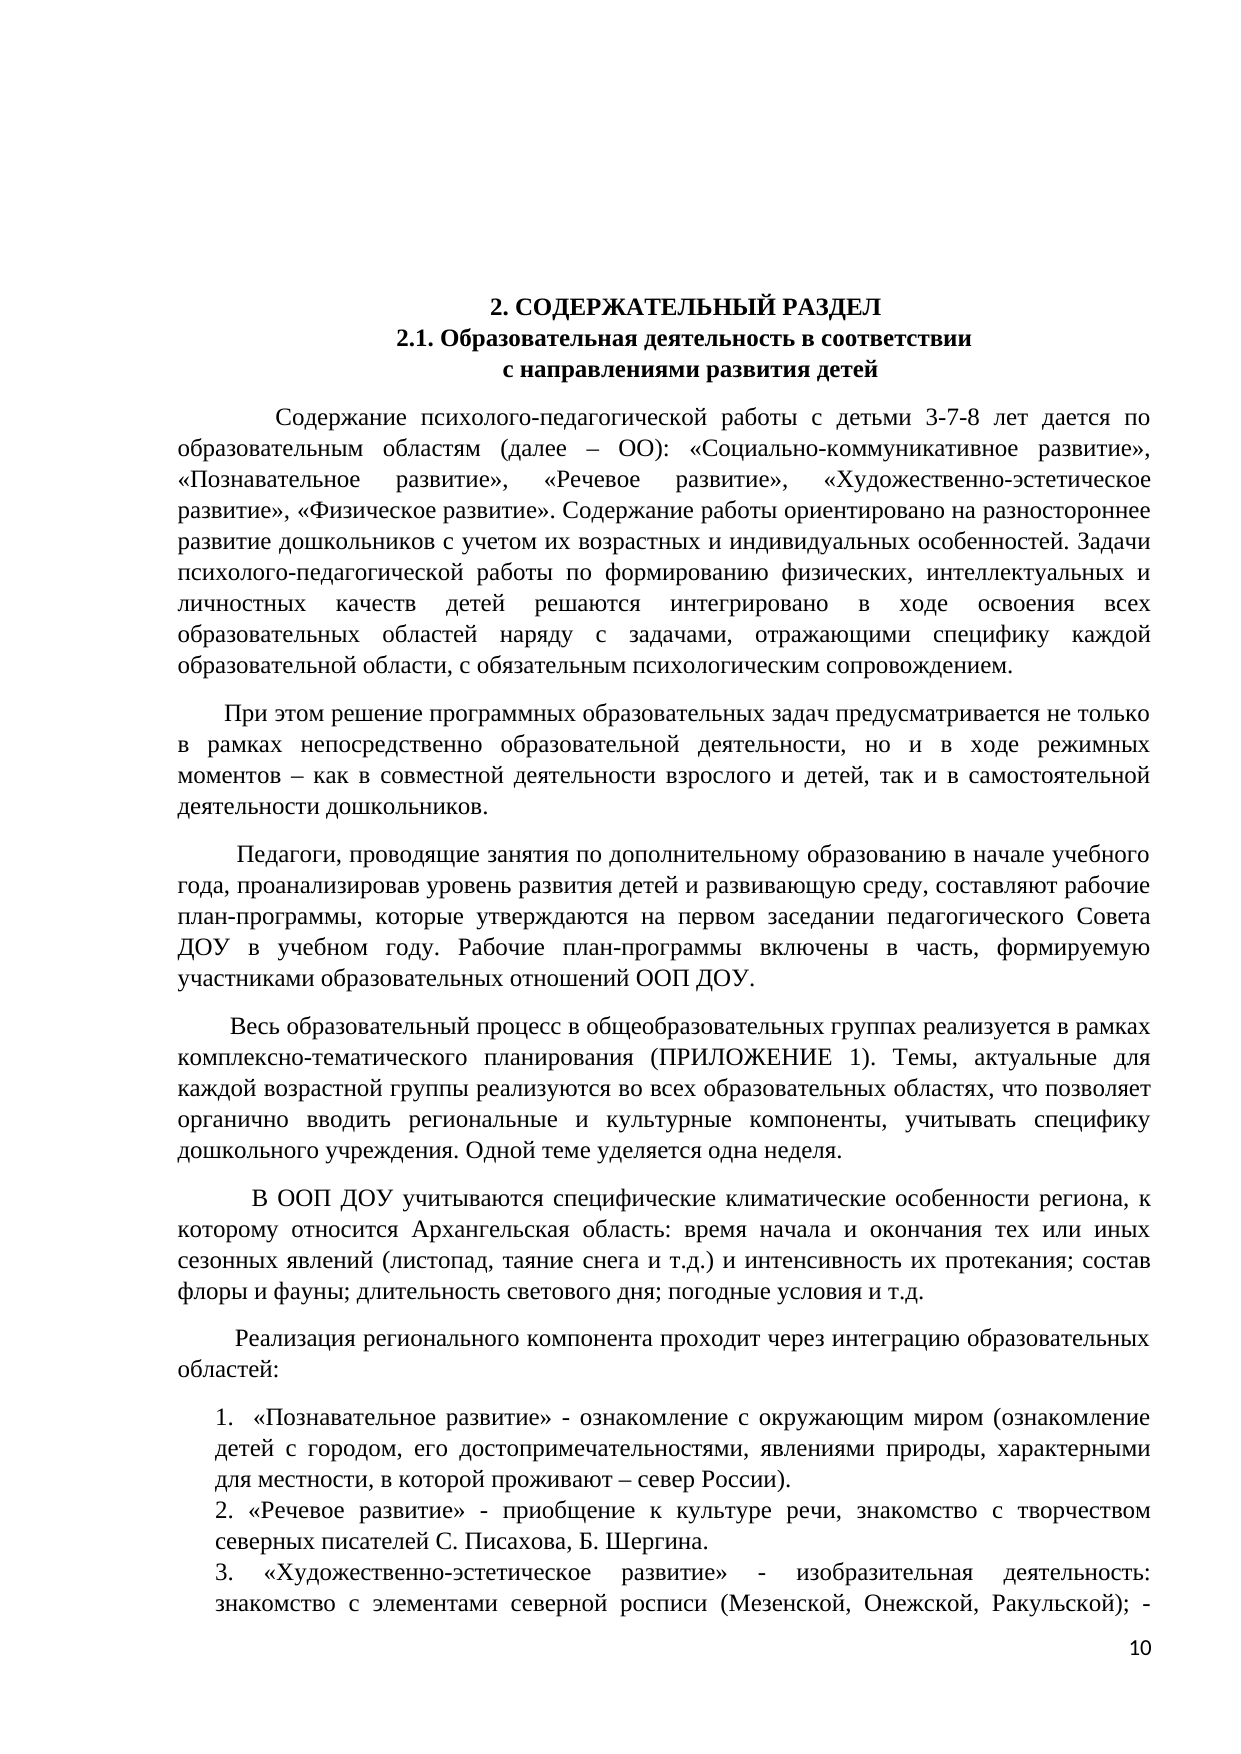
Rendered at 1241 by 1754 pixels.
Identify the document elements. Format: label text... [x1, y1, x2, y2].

list с направлениями развития детей [215, 354, 1152, 383]
text При этом решение программных образовательных задач предусматривается не только в рамках непосредственно образовательной деятельности, но и в ходе режимных моментов – как в совместной деятельности взрослого и детей, так и в самостоятельной деятельности дошкольников. [177, 698, 1152, 820]
text Педагоги, проводящие занятия по дополнительному образованию в начале учебного года, проанализировав уровень развития детей и развивающую среду, составляют рабочие план-программы, которые утверждаются на первом заседании педагогического Совета ДОУ в учебном году. Рабочие план-программы включены в часть, формируемую участниками образовательных отношений ООП ДОУ. [177, 839, 1152, 992]
text Реализация регионального компонента проходит через интеграцию образовательных областей: [177, 1323, 1152, 1383]
list 2. СОДЕРЖАТЕЛЬНЫЙ РАЗДЕЛ [215, 292, 1152, 321]
list 2.1. Образовательная деятельность в соответствии [215, 323, 1152, 352]
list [215, 1557, 1152, 1617]
text Содержание психолого-педагогической работы с детьми 3-7-8 лет дается по образовательным областям (далее – ОО): «Социально-коммуникативное развитие», «Познавательное развитие», «Речевое развитие», «Художественно-эстетическое развитие», «Физическое развитие». Содержание работы ориентировано на разностороннее развитие дошкольников с учетом их возрастных и индивидуальных особенностей. Задачи психолого-педагогической работы по формированию физических, интеллектуальных и личностных качеств детей решаются интегрировано в ходе освоения всех образовательных областей наряду с задачами, отражающими специфику каждой образовательной области, с обязательным психологическим сопровождением. [177, 402, 1152, 679]
list 2. «Речевое развитие» - приобщение к культуре речи, знакомство с творчеством северных писателей С. Писахова, Б. Шергина. [215, 1495, 1152, 1555]
list 1. «Познавательное развитие» - ознакомление с окружающим миром (ознакомление детей с городом, его достопримечательностями, явлениями природы, характерными для местности, в которой проживают – север России). [215, 1402, 1152, 1493]
text В ООП ДОУ учитываются специфические климатические особенности региона, к которому относится Архангельская область: время начала и окончания тех или иных сезонных явлений (листопад, таяние снега и т.д.) и интенсивность их протекания; состав флоры и фауны; длительность светового дня; погодные условия и т.д. [177, 1183, 1152, 1304]
text Весь образовательный процесс в общеобразовательных группах реализуется в рамках комплексно-тематического планирования (ПРИЛОЖЕНИЕ 1). Темы, актуальные для каждой возрастной группы реализуются во всех образовательных областях, что позволяет органично вводить региональные и культурные компоненты, учитывать специфику дошкольного учреждения. Одной теме уделяется одна неделя. [177, 1011, 1152, 1164]
